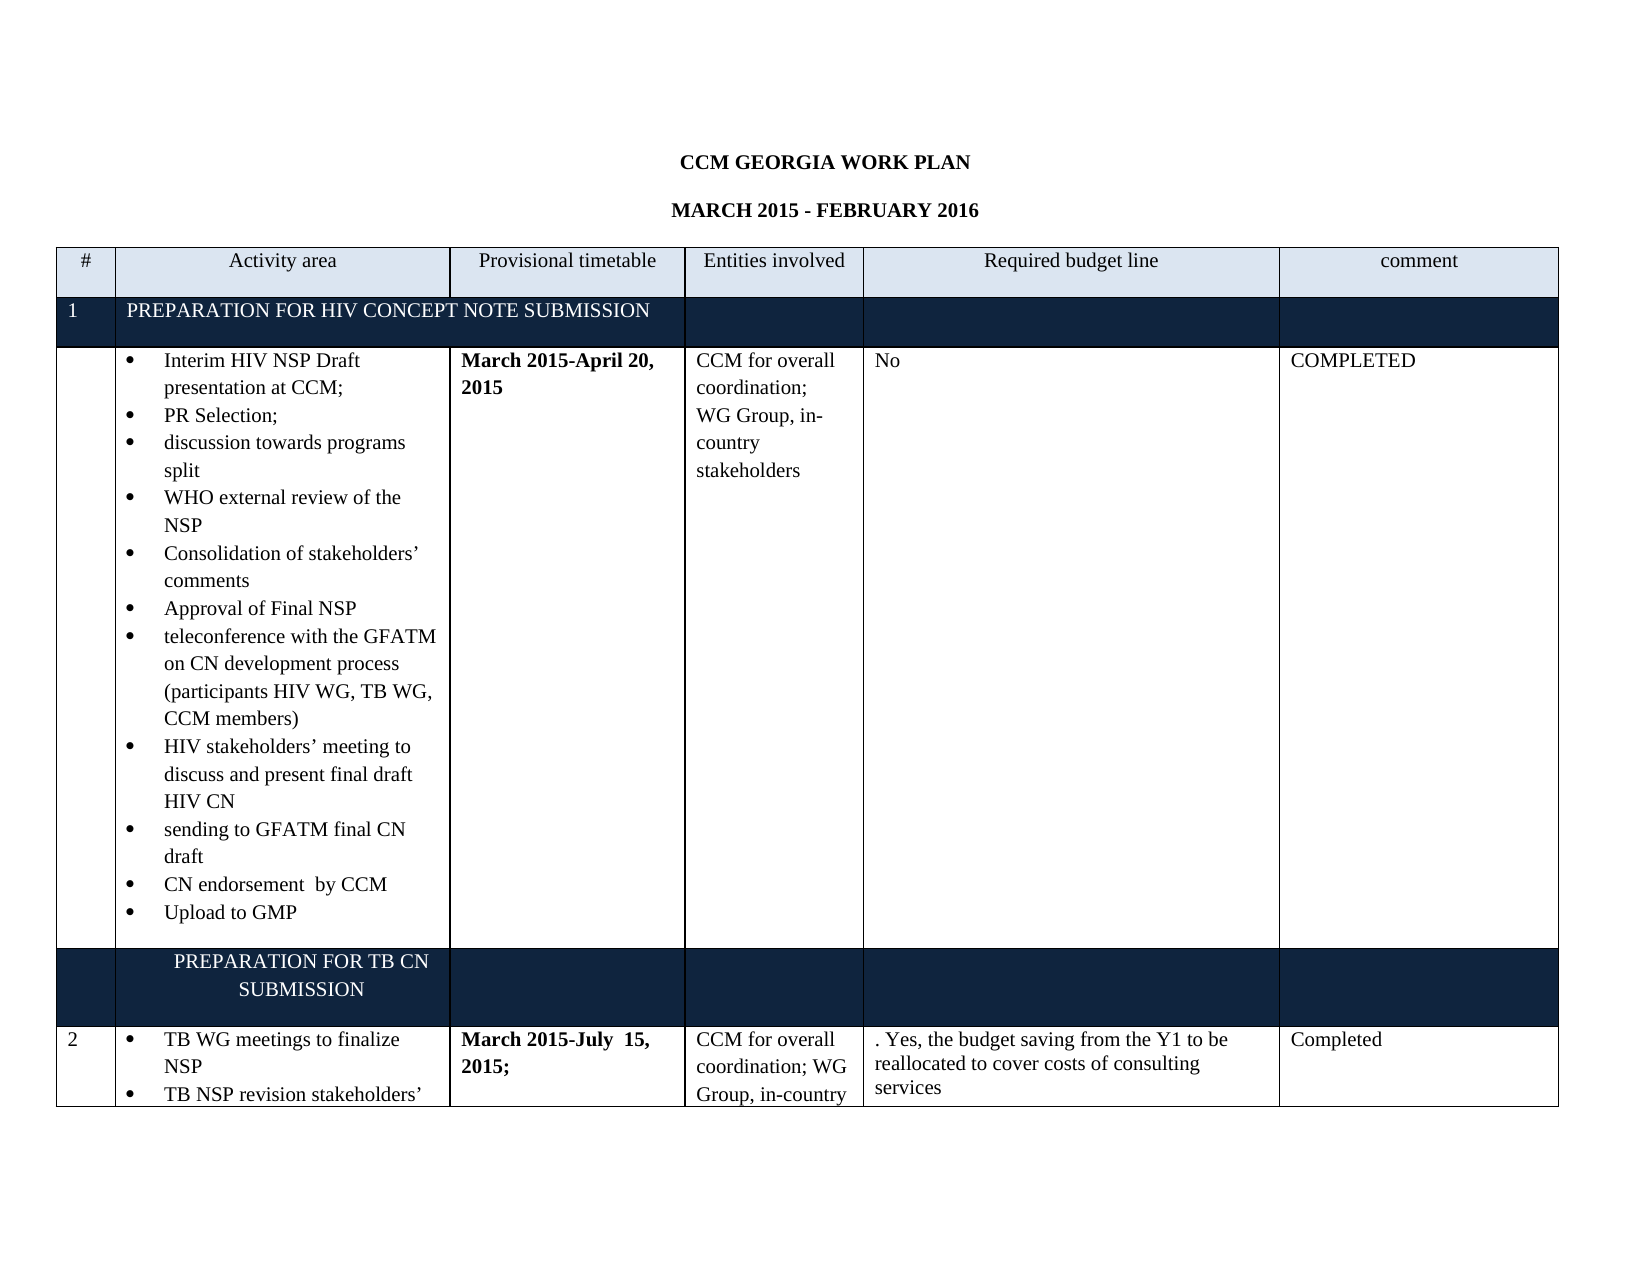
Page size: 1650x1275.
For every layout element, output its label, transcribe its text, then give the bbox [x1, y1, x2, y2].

text March 2015 - February 2016 [150, 198, 1500, 222]
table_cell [116, 1027, 449, 1106]
table_cell [864, 298, 1279, 346]
table_cell CCM for overall coordination; WG Group, in-country stakeholders [686, 348, 863, 948]
table_cell [57, 348, 115, 948]
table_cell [686, 1027, 863, 1106]
table_cell [1280, 298, 1558, 346]
table_cell [1280, 949, 1558, 1026]
table_cell 2 [57, 1027, 115, 1106]
table_header # [57, 248, 115, 297]
table_cell No [864, 348, 1279, 948]
table_header Activity area [116, 248, 449, 297]
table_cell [451, 1027, 684, 1106]
table_cell [686, 298, 863, 346]
table_cell March 2015-April 20, 2015 [451, 348, 684, 948]
table_header Provisional timetable [451, 248, 684, 297]
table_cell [864, 1027, 1279, 1106]
table_cell Preparation for TB CN Submission [116, 949, 449, 1026]
table_cell 1 [57, 298, 115, 346]
table_cell COMPLETED [1280, 348, 1558, 948]
table_cell Completed [1280, 1027, 1558, 1106]
table_cell [451, 949, 684, 1026]
table_cell [57, 949, 115, 1026]
table_cell Preparation for HIV Concept Note Submission [116, 298, 684, 346]
table_header Entities involved [686, 248, 863, 297]
table_header comment [1280, 248, 1558, 297]
table_cell Interim HIV NSP Draft presentation at CCM; PR Selection; discussion towards programs split WHO external review of the NSP Consolidation of stakeholders’ comments Approval of Final NSP teleconference with the GFATM on CN development process (participants HIV WG, TB WG, CCM members) HIV stakeholders’ meeting to discuss and present final draft HIV CN sending to GFATM final CN draft CN endorsement by CCM Upload to GMP [116, 348, 449, 948]
table_cell [864, 949, 1279, 1026]
table_cell [686, 949, 863, 1026]
text CCM Georgia work plan [150, 150, 1500, 174]
table_header Required budget line [864, 248, 1279, 297]
